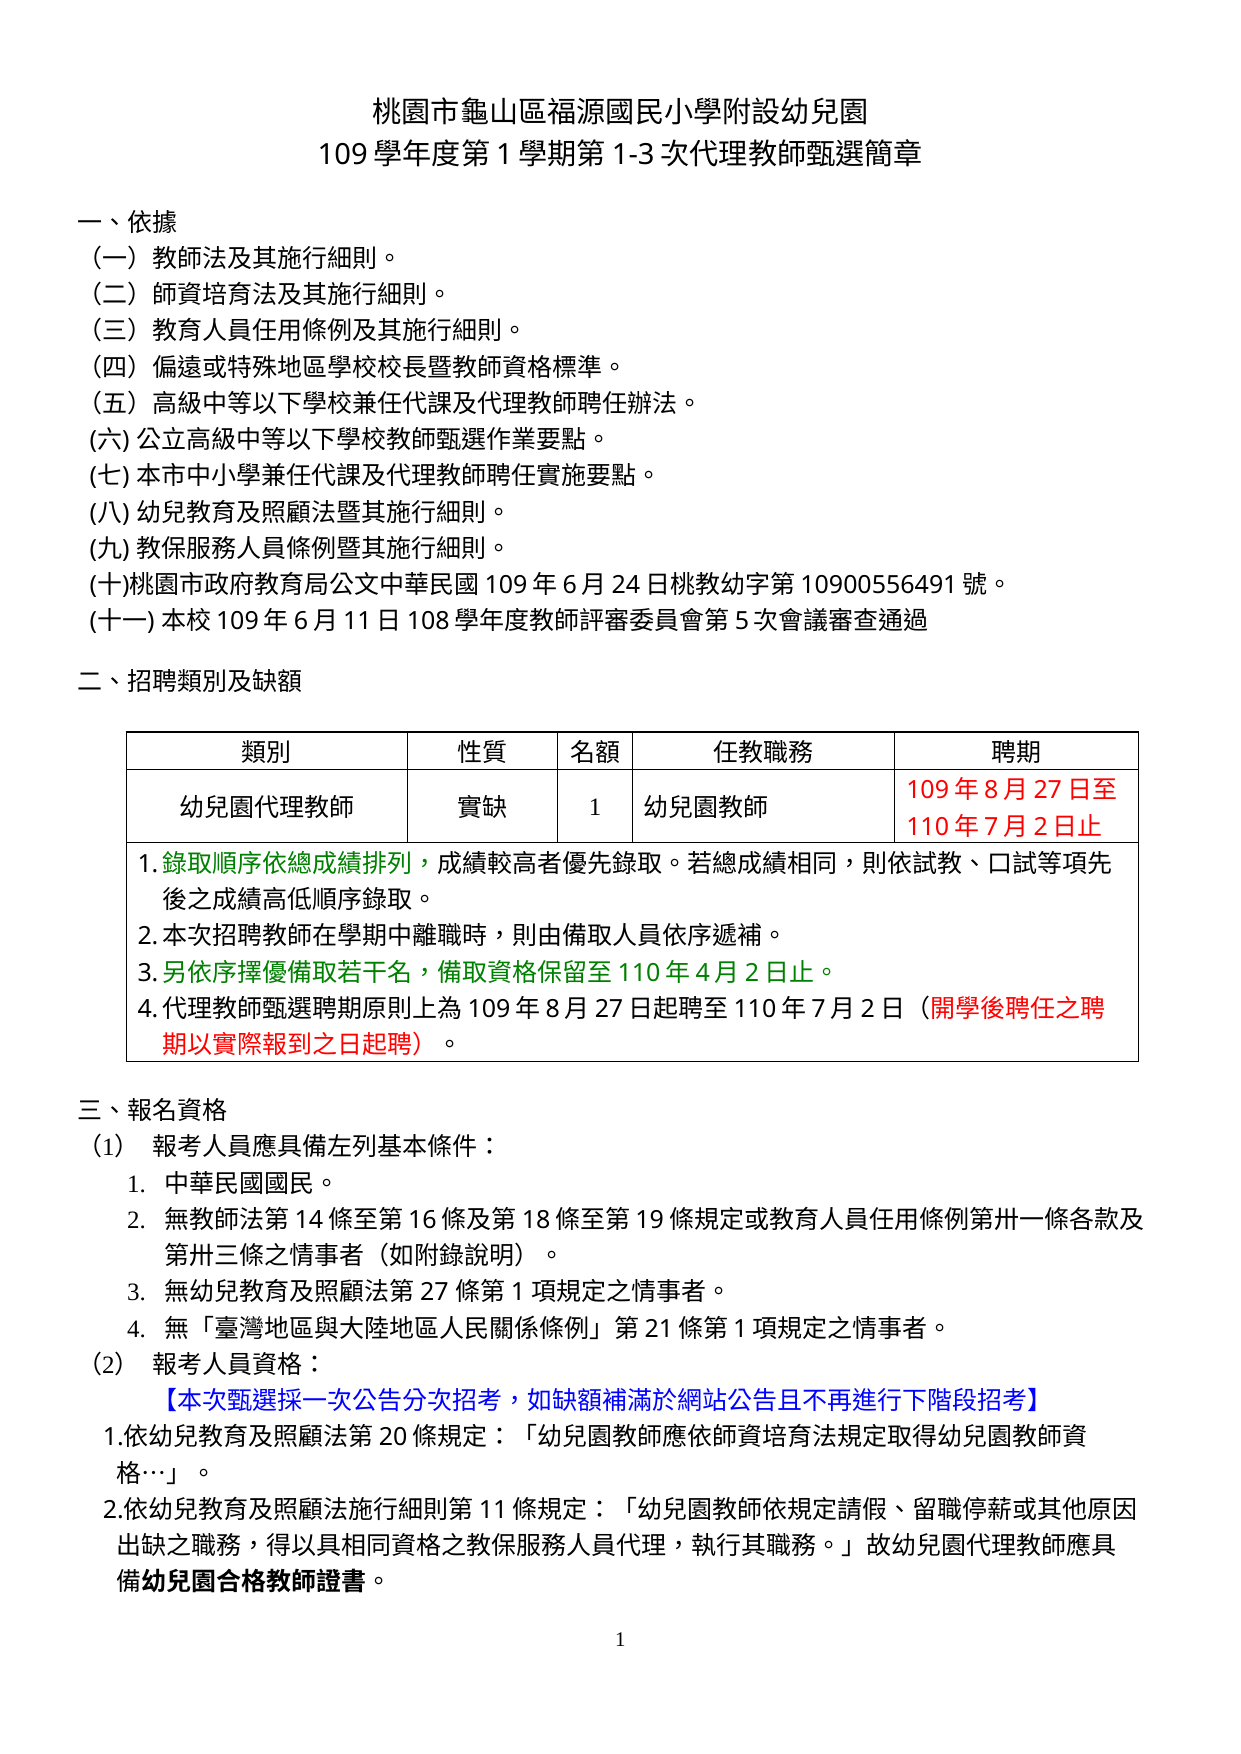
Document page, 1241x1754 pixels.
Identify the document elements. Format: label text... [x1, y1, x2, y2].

text 出缺之職務，得以具相同資格之教保服務人員代理，執行其職務。」故幼兒園代理教師應具 [77, 1526, 1163, 1562]
table_header 名額 [558, 733, 632, 769]
text （二）師資培育法及其施行細則。 [77, 274, 1163, 311]
text (九) 教保服務人員條例暨其施行細則。 [77, 528, 1163, 564]
table_cell 幼兒園教師 [633, 770, 894, 842]
text (十)桃園市政府教育局公文中華民國109年6月24日桃教幼字第10900556491號。 [77, 564, 1163, 601]
text (十一) 本校109年6月11日108學年度教師評審委員會第5次會議審查通過 [77, 601, 1163, 637]
table_cell 109年8月27日至 110年7月2日止 [895, 770, 1138, 842]
text (七) 本市中小學兼任代課及代理教師聘任實施要點。 [77, 456, 1163, 492]
table_cell 實缺 [408, 770, 557, 842]
text 二、招聘類別及缺額 [77, 661, 1163, 697]
table_cell 幼兒園代理教師 [127, 770, 407, 842]
table_header 聘期 [895, 733, 1138, 769]
list 報考人員應具備左列基本條件： [77, 1127, 1163, 1163]
list 中華民國國民。 [127, 1163, 1163, 1199]
table_header 性質 [408, 733, 557, 769]
list 無教師法第14條至第16條及第18條至第19條規定或教育人員任用條例第卅一條各款及第卅三條之情事者（如附錄說明）。 [127, 1199, 1163, 1272]
table_header 任教職務 [633, 733, 894, 769]
text （一）教師法及其施行細則。 [77, 238, 1163, 274]
text 109學年度第1學期第1-3次代理教師甄選簡章 [77, 131, 1163, 173]
text 三、報名資格 [77, 1091, 1163, 1127]
text 一、依據 [77, 202, 1163, 238]
list 無幼兒教育及照顧法第 27 條第 1 項規定之情事者。 [127, 1272, 1163, 1308]
text （四）偏遠或特殊地區學校校長暨教師資格標準。 [77, 347, 1163, 383]
text 【本次甄選採一次公告分次招考，如缺額補滿於網站公告且不再進行下階段招考】 [152, 1381, 1163, 1417]
text 桃園市龜山區福源國民小學附設幼兒園 [77, 89, 1163, 131]
table_cell 錄取順序依總成績排列，成績較高者優先錄取。若總成績相同，則依試教、口試等項先後之成績高低順序錄取。 本次招聘教師在學期中離職時，則由備取人員依序遞補。 另依序擇優備取若干名，備取資格保留至110年4月2日止。 代理教師甄選聘期原則上為109年8月27日起聘至110年7月2日（開學後聘任之聘期以實際報到之日起聘）。 [127, 843, 1138, 1061]
text （三）教育人員任用條例及其施行細則。 [77, 311, 1163, 347]
text (六) 公立高級中等以下學校教師甄選作業要點。 [77, 419, 1163, 456]
table_cell 1 [558, 770, 632, 842]
text 2.依幼兒教育及照顧法施行細則第11條規定：「幼兒園教師依規定請假、留職停薪或其他原因 [77, 1489, 1163, 1526]
text 備幼兒園合格教師證書。 [77, 1562, 1163, 1598]
text (八) 幼兒教育及照顧法暨其施行細則。 [77, 492, 1163, 528]
text 格…」。 [77, 1453, 1163, 1489]
list 無「臺灣地區與大陸地區人民關係條例」第21條第1項規定之情事者。 [127, 1308, 1163, 1344]
text （五）高級中等以下學校兼任代課及代理教師聘任辦法。 [77, 383, 1163, 419]
list 報考人員資格： [77, 1344, 1163, 1381]
text 1.依幼兒教育及照顧法第20條規定：「幼兒園教師應依師資培育法規定取得幼兒園教師資 [77, 1417, 1163, 1453]
table_header 類別 [127, 733, 407, 769]
